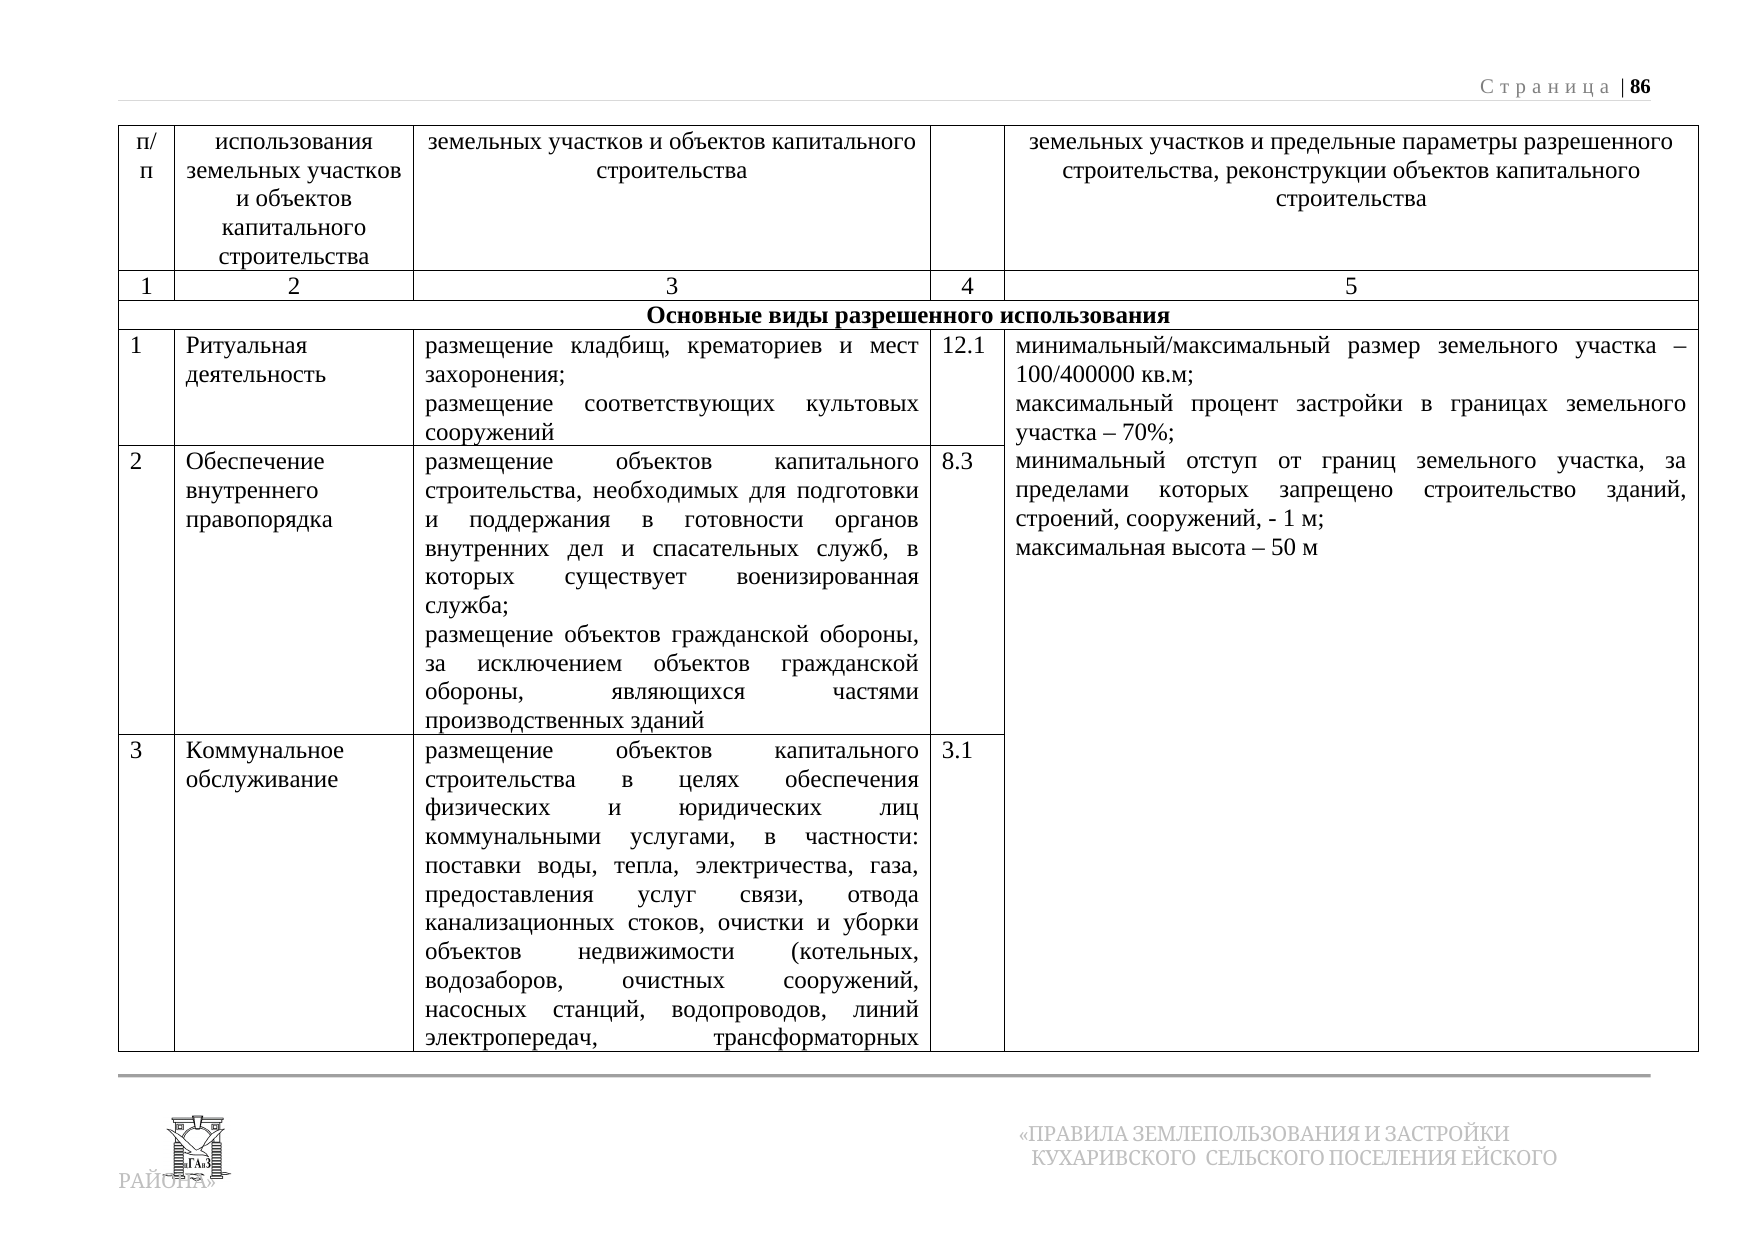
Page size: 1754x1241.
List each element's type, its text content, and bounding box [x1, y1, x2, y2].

table_cell размещение объектов капитального строительства, необходимых для подготовки и поддержания в готовности органов внутренних дел и спасательных служб, в которых существует военизированная служба; размещение объектов гражданской обороны, за исключением объектов гражданской обороны, являющихся частями производственных зданий [414, 446, 930, 734]
table_cell 1 [119, 330, 174, 445]
table_cell 3 [414, 271, 930, 299]
table_cell Ритуальная деятельность [175, 330, 413, 445]
picture [164, 1174, 173, 1182]
table_cell Обеспечение внутреннего правопорядка [175, 446, 413, 734]
table_cell 4 [931, 271, 1004, 299]
table_cell Коммунальное обслуживание [175, 735, 413, 1051]
table_header № п/п [119, 126, 174, 270]
table_cell размещение кладбищ, крематориев и мест захоронения; размещение соответствующих культовых сооружений [414, 330, 930, 445]
table_header Виды разрешенного использования земельных участков и объектов капитального строительства [175, 126, 413, 270]
table_cell 3.1 [931, 735, 1004, 1051]
table_cell 2 [175, 271, 413, 299]
table_cell 8.3 [931, 446, 1004, 734]
table_cell 1 [119, 271, 174, 299]
table_header Описание видов разрешенного использования земельных участков и объектов капитального строительства [414, 126, 930, 270]
table_cell Основные виды разрешенного использования [119, 301, 1698, 329]
table_cell 2 [119, 446, 174, 734]
table_cell 5 [1005, 271, 1698, 299]
picture [162, 1115, 232, 1182]
table_cell минимальный/максимальный размер земельного участка – 100/400000 кв.м; максимальный процент застройки в границах земельного участка – 70%; минимальный отступ от границ земельного участка, за пределами которых запрещено строительство зданий, строений, сооружений, - 1 м; максимальная высота – 50 м [1005, 330, 1698, 1051]
table_header Код [931, 126, 1004, 270]
table_cell 12.1 [931, 330, 1004, 445]
table_cell 3 [119, 735, 174, 1051]
